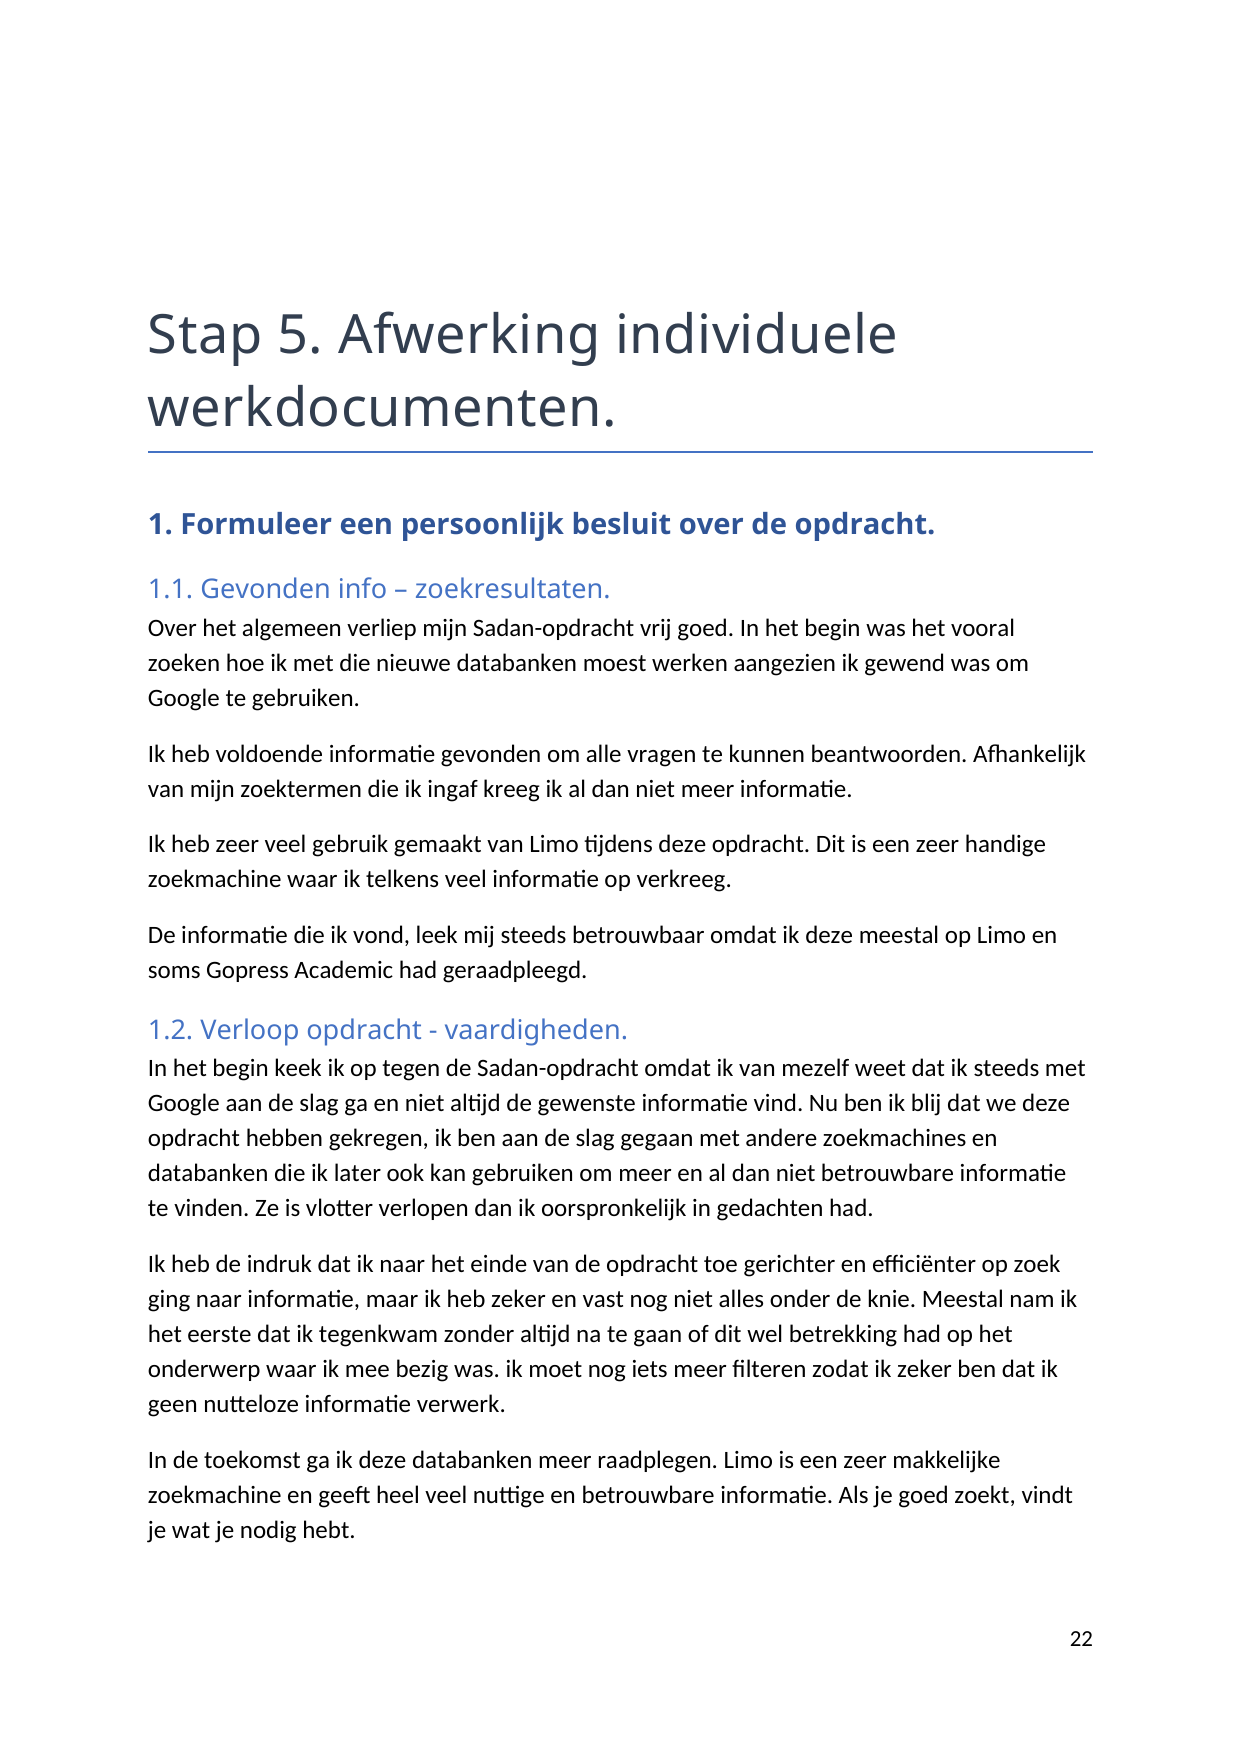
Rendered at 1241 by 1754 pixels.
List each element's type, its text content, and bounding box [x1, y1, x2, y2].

text De informatie die ik vond, leek mij steeds betrouwbaar omdat ik deze meestal op Limo en soms Gopress Academic had geraadpleegd. [148, 919, 1093, 985]
text Over het algemeen verliep mijn Sadan-opdracht vrij goed. In het begin was het vooral zoeken hoe ik met die nieuwe databanken moest werken aangezien ik gewend was om Google te gebruiken. [148, 612, 1093, 712]
subtitle 1. Formuleer een persoonlijk besluit over de opdracht. [148, 503, 1093, 543]
text Ik heb de indruk dat ik naar het einde van de opdracht toe gerichter en efficiënter op zoek ging naar informatie, maar ik heb zeker en vast nog niet alles onder de knie. Meestal nam ik het eerste dat ik tegenkwam zonder altijd na te gaan of dit wel betrekking had op het onderwerp waar ik mee bezig was. ik moet nog iets meer filteren zodat ik zeker ben dat ik geen nutteloze informatie verwerk. [148, 1248, 1093, 1419]
title Stap 5. Afwerking individuele werkdocumenten. [148, 295, 1093, 451]
text In de toekomst ga ik deze databanken meer raadplegen. Limo is een zeer makkelijke zoekmachine en geeft heel veel nuttige en betrouwbare informatie. Als je goed zoekt, vindt je wat je nodig hebt. [148, 1444, 1093, 1545]
text Ik heb voldoende informatie gevonden om alle vragen te kunnen beantwoorden. Afhankelijk van mijn zoektermen die ik ingaf kreeg ik al dan niet meer informatie. [148, 738, 1093, 803]
subtitle 1.2. Verloop opdracht - vaardigheden. [148, 1010, 1093, 1047]
text In het begin keek ik op tegen de Sadan-opdracht omdat ik van mezelf weet dat ik steeds met Google aan de slag ga en niet altijd de gewenste informatie vind. Nu ben ik blij dat we deze opdracht hebben gekregen, ik ben aan de slag gegaan met andere zoekmachines en databanken die ik later ook kan gebruiken om meer en al dan niet betrouwbare informatie te vinden. Ze is vlotter verlopen dan ik oorspronkelijk in gedachten had. [148, 1053, 1093, 1223]
text Ik heb zeer veel gebruik gemaakt van Limo tijdens deze opdracht. Dit is een zeer handige zoekmachine waar ik telkens veel informatie op verkreeg. [148, 828, 1093, 894]
subtitle 1.1. Gevonden info – zoekresultaten. [148, 569, 1093, 606]
